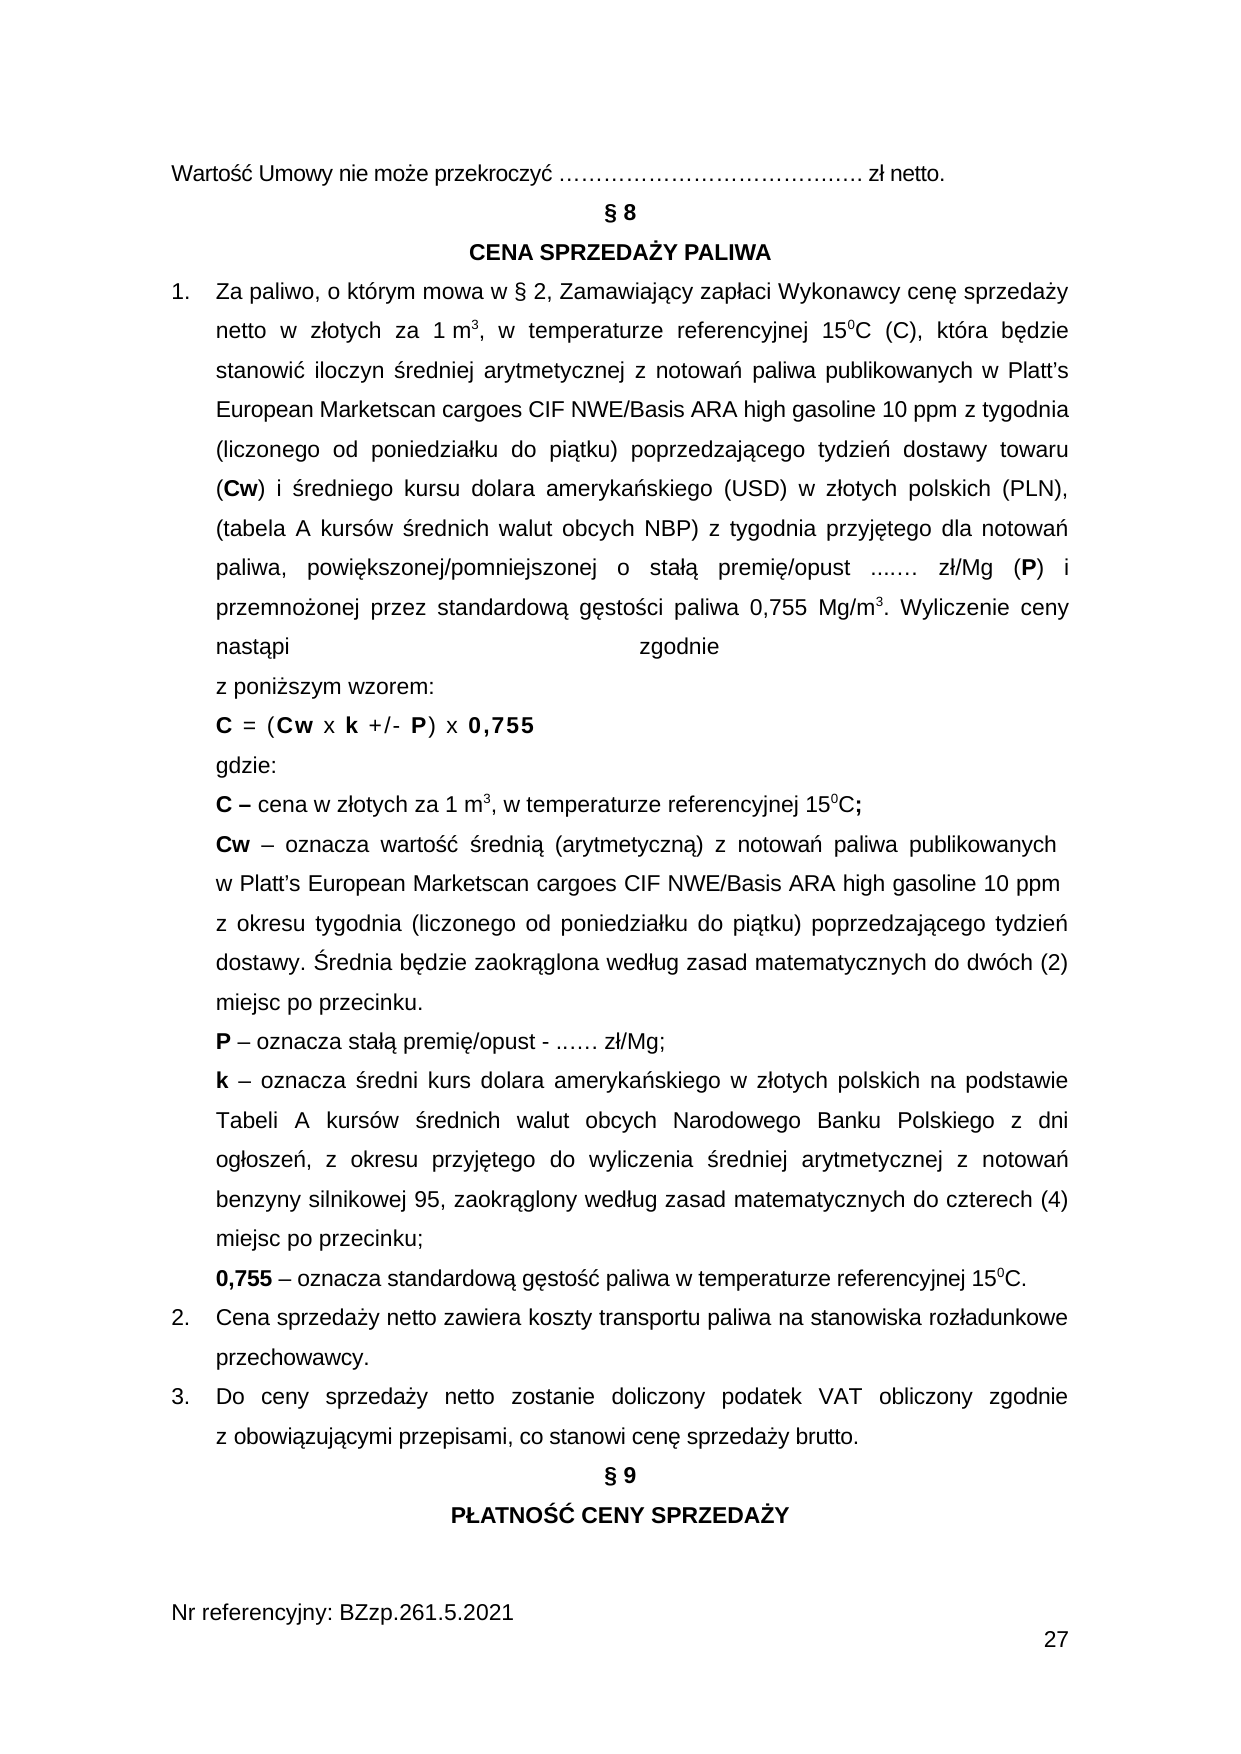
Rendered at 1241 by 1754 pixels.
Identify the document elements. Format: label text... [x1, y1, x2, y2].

list Cena sprzedaży netto zawiera koszty transportu paliwa na stanowiska rozładunkowe przechowawcy. [171, 1304, 1069, 1370]
text Cw – oznacza wartość średnią (arytmetyczną) z notowań paliwa publikowanych w Platt’s European Marketscan cargoes CIF NWE/Basis ARA high gasoline 10 ppm z okresu tygodnia (liczonego od poniedziałku do piątku) poprzedzającego tydzień dostawy. Średnia będzie zaokrąglona według zasad matematycznych do dwóch (2) miejsc po przecinku. [216, 831, 1069, 1015]
list Do ceny sprzedaży netto zostanie doliczony podatek VAT obliczony zgodnie z obowiązującymi przepisami, co stanowi cenę sprzedaży brutto. [171, 1383, 1069, 1449]
text Wartość Umowy nie może przekroczyć ……………………………….…. zł netto. [171, 159, 1069, 186]
text CENA SPRZEDAŻY PALIWA [171, 238, 1069, 265]
list Za paliwo, o którym mowa w § 2, Zamawiający zapłaci Wykonawcy cenę sprzedaży netto w złotych za 1 m3, w temperaturze referencyjnej 150C (C), która będzie stanowić iloczyn średniej arytmetycznej z notowań paliwa publikowanych w Platt’s European Marketscan cargoes CIF NWE/Basis ARA high gasoline 10 ppm z tygodnia (liczonego od poniedziałku do piątku) poprzedzającego tydzień dostawy towaru (Cw) i średniego kursu dolara amerykańskiego (USD) w złotych polskich (PLN), (tabela A kursów średnich walut obcych NBP) z tygodnia przyjętego dla notowań paliwa, powiększonej/pomniejszonej o stałą premię/opust ....… zł/Mg (P) i przemnożonej przez standardową gęstości paliwa 0,755 Mg/m3. Wyliczenie ceny nastąpi zgodnie z poniższym wzorem: [171, 278, 1069, 699]
text 0,755 – oznacza standardową gęstość paliwa w temperaturze referencyjnej 150C. [216, 1265, 1069, 1291]
text P – oznacza stałą premię/opust - ..…. zł/Mg; [216, 1028, 1069, 1054]
text PŁATNOŚĆ CENY SPRZEDAŻY [171, 1502, 1069, 1528]
text C = (Cw x k +/- P) x 0,755 [216, 712, 1069, 738]
text § 9 [171, 1462, 1069, 1489]
text gdzie: [216, 752, 1069, 778]
text § 8 [171, 199, 1069, 225]
text k – oznacza średni kurs dolara amerykańskiego w złotych polskich na podstawie Tabeli A kursów średnich walut obcych Narodowego Banku Polskiego z dni ogłoszeń, z okresu przyjętego do wyliczenia średniej arytmetycznej z notowań benzyny silnikowej 95, zaokrąglony według zasad matematycznych do czterech (4) miejsc po przecinku; [216, 1067, 1069, 1252]
text C – cena w złotych za 1 m3, w temperaturze referencyjnej 150C; [216, 791, 1069, 817]
